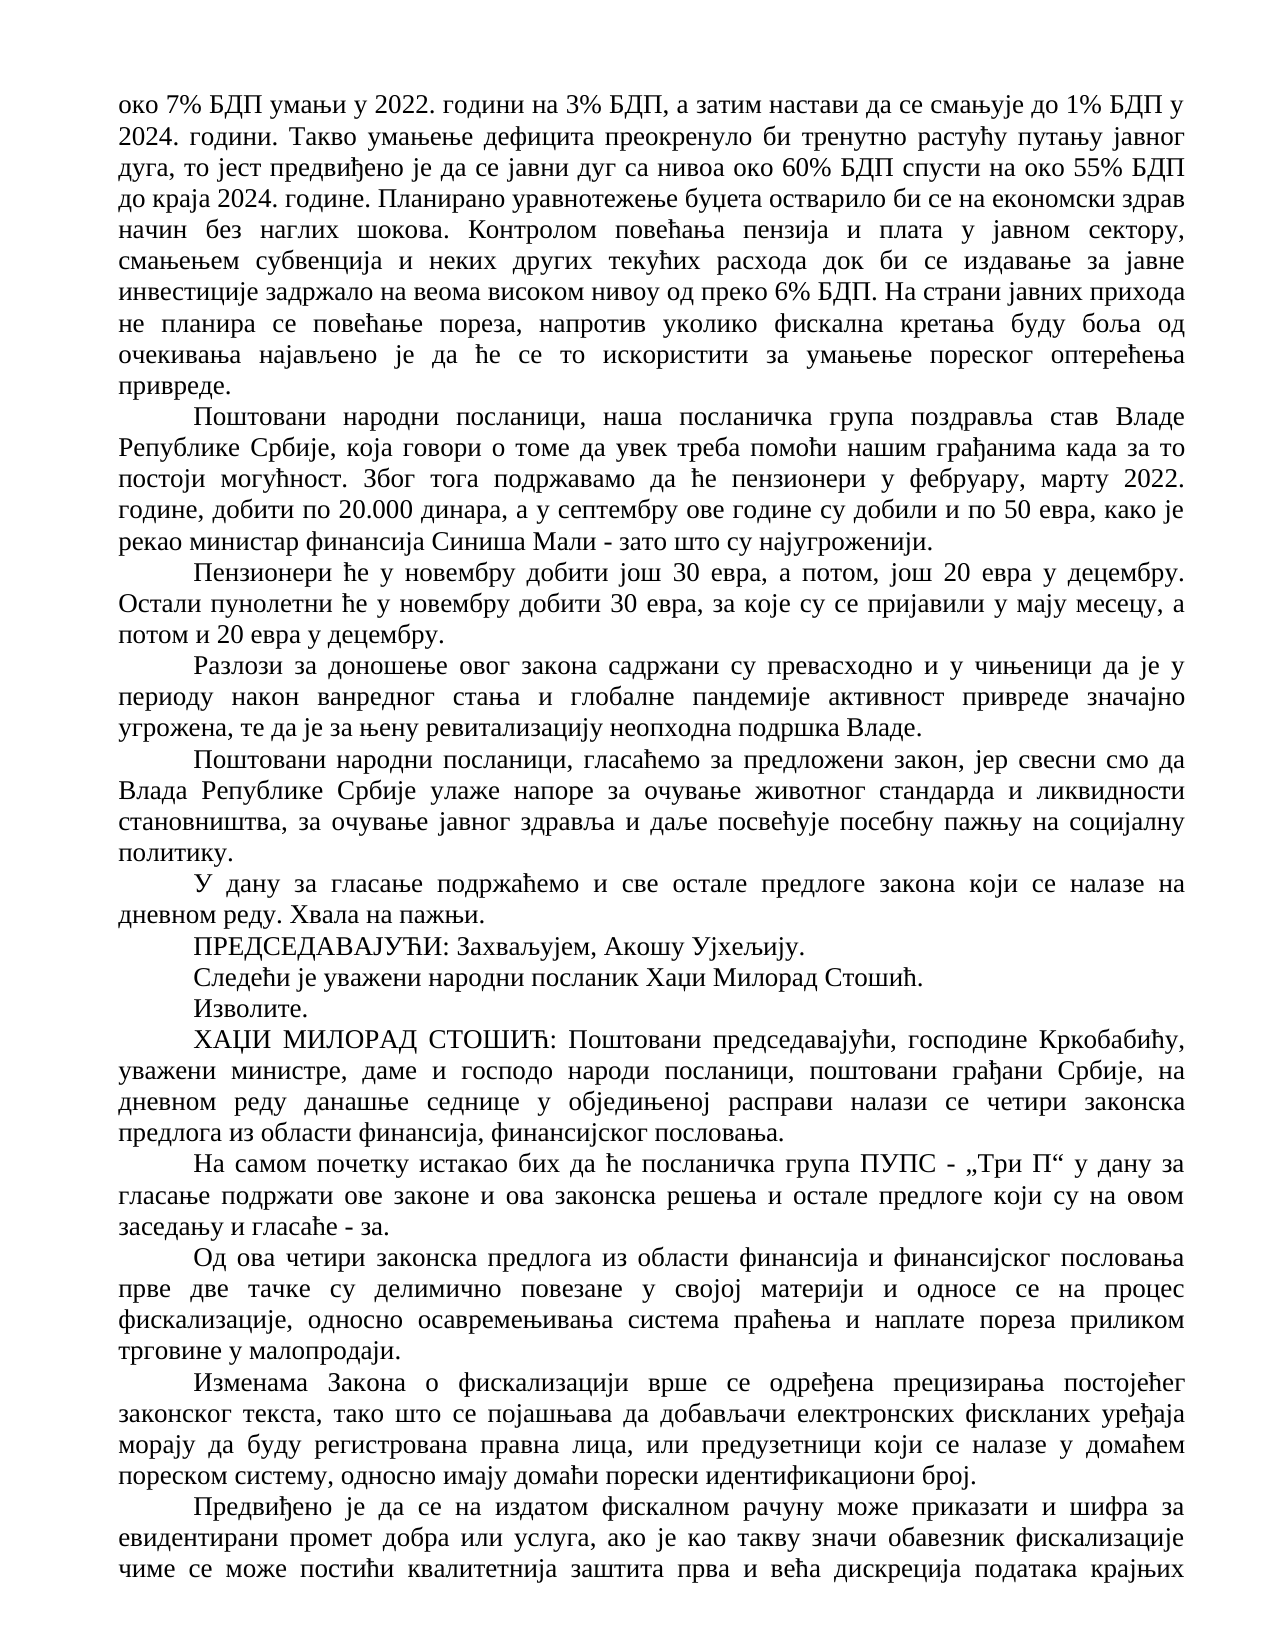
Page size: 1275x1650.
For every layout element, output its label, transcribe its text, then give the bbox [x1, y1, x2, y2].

text Изволите. [118, 992, 1186, 1023]
text Поштовани народни посланици, гласаћемо за предложени закон, јер свесни смо да Влада Републике Србије улаже напоре за очување животног стандарда и ликвидности становништва, за очување јавног здравља и даље посвећује посебну пажњу на социјалну политику. [118, 743, 1186, 867]
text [118, 1490, 1186, 1584]
text Разлози за доношење овог закона садржани су превасходно и у чињеници да је у периоду након ванредног стања и глобалне пандемије активност привреде значајно угрожена, те да је за њену ревитализацију неопходна подршка Владе. [118, 649, 1186, 743]
text Пензионери ће у новембру добити још 30 евра, а потом, још 20 евра у децембру. Остали пунолетни ће у новембру добити 30 евра, за које су се пријавили у мају месецу, а потом и 20 евра у децембру. [118, 556, 1186, 649]
text ПРЕДСЕДАВАЈУЋИ: Захваљујем, Акошу Ујхељију. [118, 929, 1186, 961]
text У дану за гласање подржаћемо и све остале предлоге закона који се налазе на дневном реду. Хвала на пажњи. [118, 867, 1186, 929]
text Поштовани народни посланици, наша посланичка група поздравља став Владе Републике Србије, која говори о томе да увек треба помоћи нашим грађанима када за то постоји могућност. Због тога подржавамо да ће пензионери у фебруару, марту 2022. године, добити по 20.000 динара, а у септембру ове године су добили и по 50 евра, како је рекао министар финансија Синиша Мали - зато што су најугроженији. [118, 400, 1186, 556]
text Изменама Закона о фискализацији врше се одређена прецизирања постојећег законског текста, тако што се појашњава да добављачи електронских фискланих уређаја морају да буду регистрована правна лица, или предузетници који се налазе у домаћем пореском систему, односно имају домаћи порески идентификациони број. [118, 1366, 1186, 1490]
text На самом почетку истакао бих да ће посланичка група ПУПС - „Три П“ у дану за гласање подржати ове законе и ова законска решења и остале предлоге који су на овом заседању и гласаће - за. [118, 1148, 1186, 1241]
text Од ова четири законска предлога из области финансија и финансијског пословања прве две тачке су делимично повезане у својој материји и односе се на процес фискализације, односно осавремењивања система праћења и наплате пореза приликом трговине у малопродаји. [118, 1241, 1186, 1366]
text ХАЏИ МИЛОРАД СТОШИЋ: Поштовани председавајући, господине Кркобабићу, уважени министре, даме и господо народи посланици, поштовани грађани Србије, на дневном реду данашње седнице у обједињеној расправи налази се четири законска предлога из области финансија, финансијског пословања. [118, 1023, 1186, 1148]
text Следећи је уважени народни посланик Хаџи Милорад Стошић. [118, 961, 1186, 992]
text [118, 89, 1186, 400]
